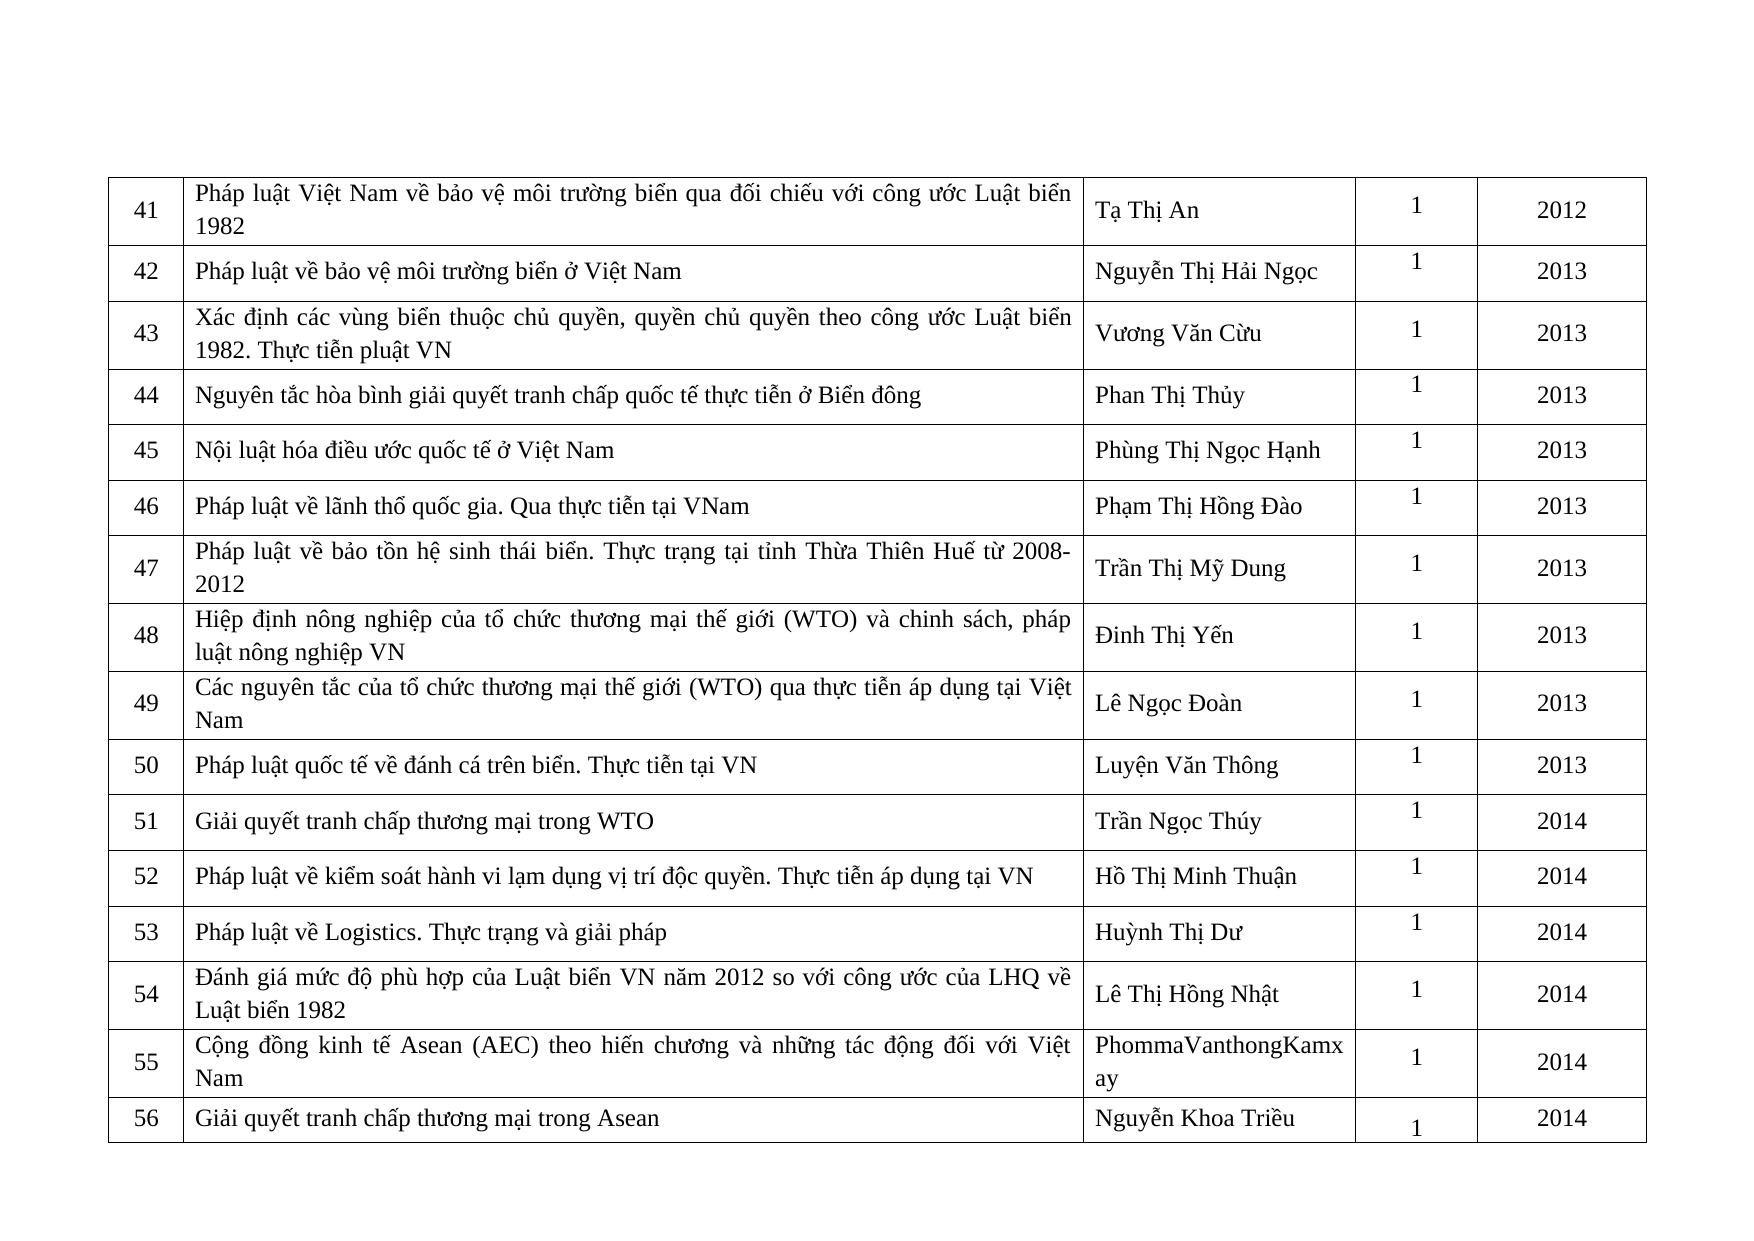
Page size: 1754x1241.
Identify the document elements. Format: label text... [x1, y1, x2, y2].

table_cell 2013 [1478, 604, 1646, 671]
table_cell Lê Thị Hồng Nhật [1084, 962, 1355, 1029]
table_cell Trần Thị Mỹ Dung [1084, 536, 1355, 603]
table_cell Nguyễn Thị Hải Ngọc [1084, 246, 1355, 301]
table_cell Pháp luật về Logistics. Thực trạng và giải pháp [184, 907, 1083, 961]
table_cell 51 [109, 795, 183, 850]
table_cell Phùng Thị Ngọc Hạnh [1084, 425, 1355, 480]
table_cell 2013 [1478, 370, 1646, 424]
table_cell 1 [1356, 481, 1477, 535]
table_cell Giải quyết tranh chấp thương mại trong WTO [184, 795, 1083, 850]
table_cell Hồ Thị Minh Thuận [1084, 851, 1355, 906]
table_cell 2014 [1478, 1030, 1646, 1097]
table_cell 1 [1356, 536, 1477, 603]
table_cell Vương Văn Cừu [1084, 302, 1355, 368]
table_cell 2013 [1478, 425, 1646, 480]
table_cell Pháp luật Việt Nam về bảo vệ môi trường biển qua đối chiếu với công ước Luật biển 1982 [184, 178, 1083, 245]
table_cell Trần Ngọc Thúy [1084, 795, 1355, 850]
table_cell 41 [109, 178, 183, 245]
table_cell 2013 [1478, 246, 1646, 301]
table_cell 43 [109, 302, 183, 368]
table_cell 42 [109, 246, 183, 301]
table_cell 50 [109, 740, 183, 794]
table_cell Phạm Thị Hồng Đào [1084, 481, 1355, 535]
table_cell Nguyên tắc hòa bình giải quyết tranh chấp quốc tế thực tiễn ở Biển đông [184, 370, 1083, 424]
table_cell 44 [109, 370, 183, 424]
table_cell Pháp luật về bảo tồn hệ sinh thái biển. Thực trạng tại tỉnh Thừa Thiên Huế từ 2008-2012 [184, 536, 1083, 603]
table_cell 56 [109, 1098, 183, 1142]
table_cell 2013 [1478, 481, 1646, 535]
table_cell 46 [109, 481, 183, 535]
table_cell Pháp luật về lãnh thổ quốc gia. Qua thực tiễn tại VNam [184, 481, 1083, 535]
table_cell 2014 [1478, 795, 1646, 850]
table_cell 2013 [1478, 536, 1646, 603]
table_cell 1 [1356, 795, 1477, 850]
table_cell 1 [1356, 1030, 1477, 1097]
table_cell 53 [109, 907, 183, 961]
table_cell Pháp luật quốc tế về đánh cá trên biển. Thực tiễn tại VN [184, 740, 1083, 794]
table_cell Giải quyết tranh chấp thương mại trong Asean [184, 1098, 1083, 1142]
table_cell 1 [1356, 178, 1477, 245]
table_cell 1 [1356, 672, 1477, 739]
table_cell 1 [1356, 962, 1477, 1029]
table_cell 2013 [1478, 672, 1646, 739]
table_cell Pháp luật về bảo vệ môi trường biển ở Việt Nam [184, 246, 1083, 301]
table_cell Tạ Thị An [1084, 178, 1355, 245]
table_cell 55 [109, 1030, 183, 1097]
table_cell 47 [109, 536, 183, 603]
table_cell Cộng đồng kinh tế Asean (AEC) theo hiến chương và những tác động đối với Việt Nam [184, 1030, 1083, 1097]
table_cell 1 [1356, 851, 1477, 906]
table_cell Pháp luật về kiểm soát hành vi lạm dụng vị trí độc quyền. Thực tiễn áp dụng tại VN [184, 851, 1083, 906]
table_cell Luyện Văn Thông [1084, 740, 1355, 794]
table_cell Nội luật hóa điều ước quốc tế ở Việt Nam [184, 425, 1083, 480]
table_cell 45 [109, 425, 183, 480]
table_cell 2013 [1478, 740, 1646, 794]
table_cell Các nguyên tắc của tổ chức thương mại thế giới (WTO) qua thực tiễn áp dụng tại Việt Nam [184, 672, 1083, 739]
table_cell 1 [1356, 370, 1477, 424]
table_cell 54 [109, 962, 183, 1029]
table_cell 2012 [1478, 178, 1646, 245]
table_cell 48 [109, 604, 183, 671]
table_cell Nguyễn Khoa Triều [1084, 1098, 1355, 1142]
table_cell 1 [1356, 302, 1477, 368]
table_cell Hiệp định nông nghiệp của tổ chức thương mại thế giới (WTO) và chinh sách, pháp luật nông nghiệp VN [184, 604, 1083, 671]
table_cell 1 [1356, 425, 1477, 480]
table_cell 1 [1356, 907, 1477, 961]
table_cell 2014 [1478, 851, 1646, 906]
table_cell 2014 [1478, 907, 1646, 961]
table_cell Lê Ngọc Đoàn [1084, 672, 1355, 739]
table_cell PhommaVanthongKamxay [1084, 1030, 1355, 1097]
table_cell 1 [1356, 740, 1477, 794]
table_cell Đinh Thị Yến [1084, 604, 1355, 671]
table_cell 2013 [1478, 302, 1646, 368]
table_cell 2014 [1478, 962, 1646, 1029]
table_cell 52 [109, 851, 183, 906]
table_cell Đánh giá mức độ phù hợp của Luật biển VN năm 2012 so với công ước của LHQ về Luật biển 1982 [184, 962, 1083, 1029]
table_cell 1 [1356, 246, 1477, 301]
table_cell 1 [1356, 604, 1477, 671]
table_cell Xác định các vùng biển thuộc chủ quyền, quyền chủ quyền theo công ước Luật biển 1982. Thực tiễn pluật VN [184, 302, 1083, 368]
table_cell 2014 [1478, 1098, 1646, 1142]
table_cell Phan Thị Thủy [1084, 370, 1355, 424]
table_cell Huỳnh Thị Dư [1084, 907, 1355, 961]
table_cell 1 [1356, 1098, 1477, 1142]
table_cell 49 [109, 672, 183, 739]
